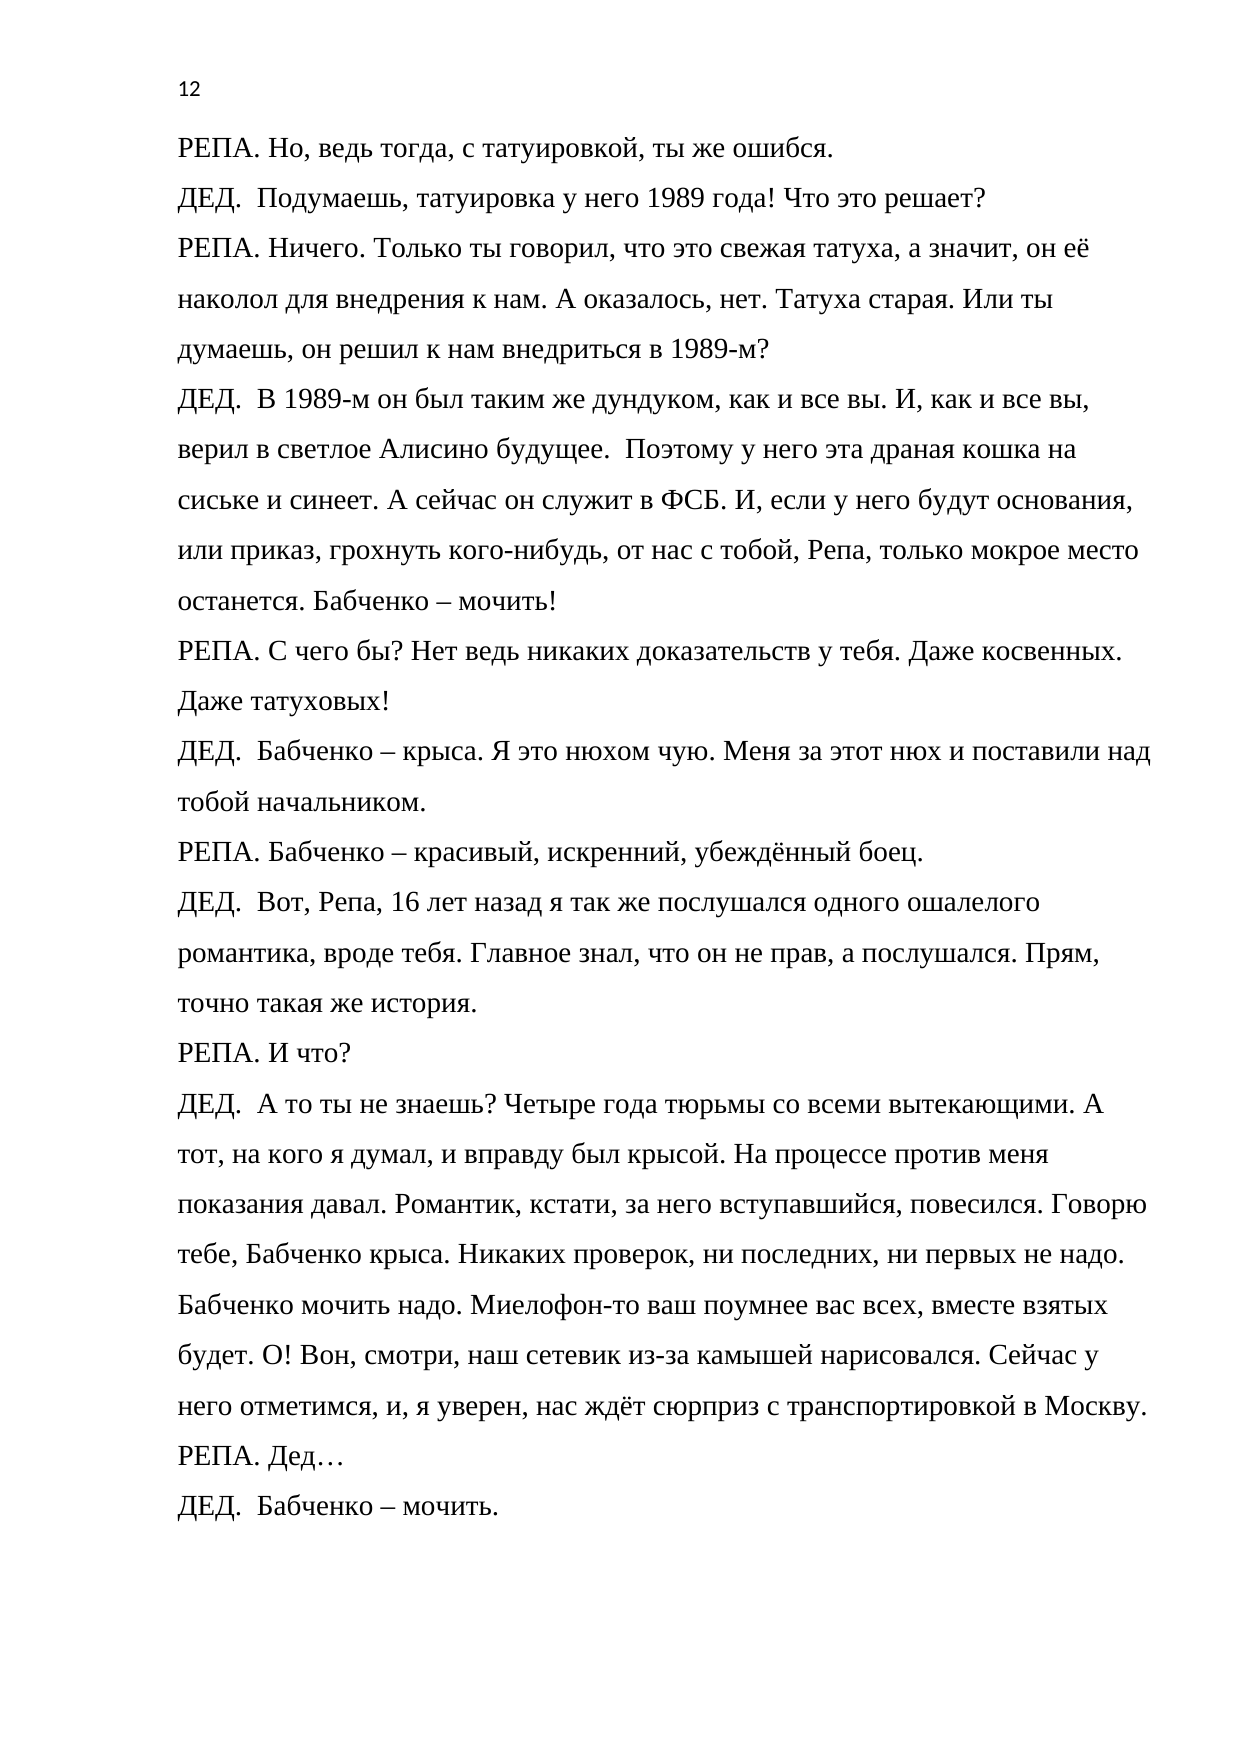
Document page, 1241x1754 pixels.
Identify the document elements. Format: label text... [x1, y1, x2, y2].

text РЕПА. И что? [177, 1035, 1152, 1069]
text ДЕД. А то ты не знаешь? Четыре года тюрьмы со всеми вытекающими. А тот, на кого я думал, и вправду был крысой. На процессе против меня показания давал. Романтик, кстати, за него вступавшийся, повесился. Говорю тебе, Бабченко крыса. Никаких проверок, ни последних, ни первых не надо. Бабченко мочить надо. Миелофон-то ваш поумнее вас всех, вместе взятых будет. О! Вон, смотри, наш сетевик из-за камышей нарисовался. Сейчас у него отметимся, и, я уверен, нас ждёт сюрприз с транспортировкой в Москву. [177, 1086, 1152, 1421]
text РЕПА. Бабченко – красивый, искренний, убеждённый боец. [177, 834, 1152, 868]
text ДЕД. Подумаешь, татуировка у него 1989 года! Что это решает? [177, 180, 1152, 214]
text РЕПА. Ничего. Только ты говорил, что это свежая татуха, а значит, он её наколол для внедрения к нам. А оказалось, нет. Татуха старая. Или ты думаешь, он решил к нам внедриться в 1989-м? [177, 230, 1152, 364]
text ДЕД. Бабченко – крыса. Я это нюхом чую. Меня за этот нюх и поставили над тобой начальником. [177, 733, 1152, 817]
text РЕПА. Дед… [177, 1438, 1152, 1471]
text РЕПА. Но, ведь тогда, с татуировкой, ты же ошибся. [177, 130, 1152, 163]
text ДЕД. В 1989-м он был таким же дундуком, как и все вы. И, как и все вы, верил в светлое Алисино будущее. Поэтому у него эта драная кошка на сиське и синеет. А сейчас он служит в ФСБ. И, если у него будут основания, или приказ, грохнуть кого-нибудь, от нас с тобой, Репа, только мокрое место останется. Бабченко – мочить! [177, 381, 1152, 616]
text ДЕД. Вот, Репа, 16 лет назад я так же послушался одного ошалелого романтика, вроде тебя. Главное знал, что он не прав, а послушался. Прям, точно такая же история. [177, 884, 1152, 1019]
text РЕПА. С чего бы? Нет ведь никаких доказательств у тебя. Даже косвенных. Даже татуховых! [177, 633, 1152, 717]
text ДЕД. Бабченко – мочить. [177, 1488, 1152, 1522]
